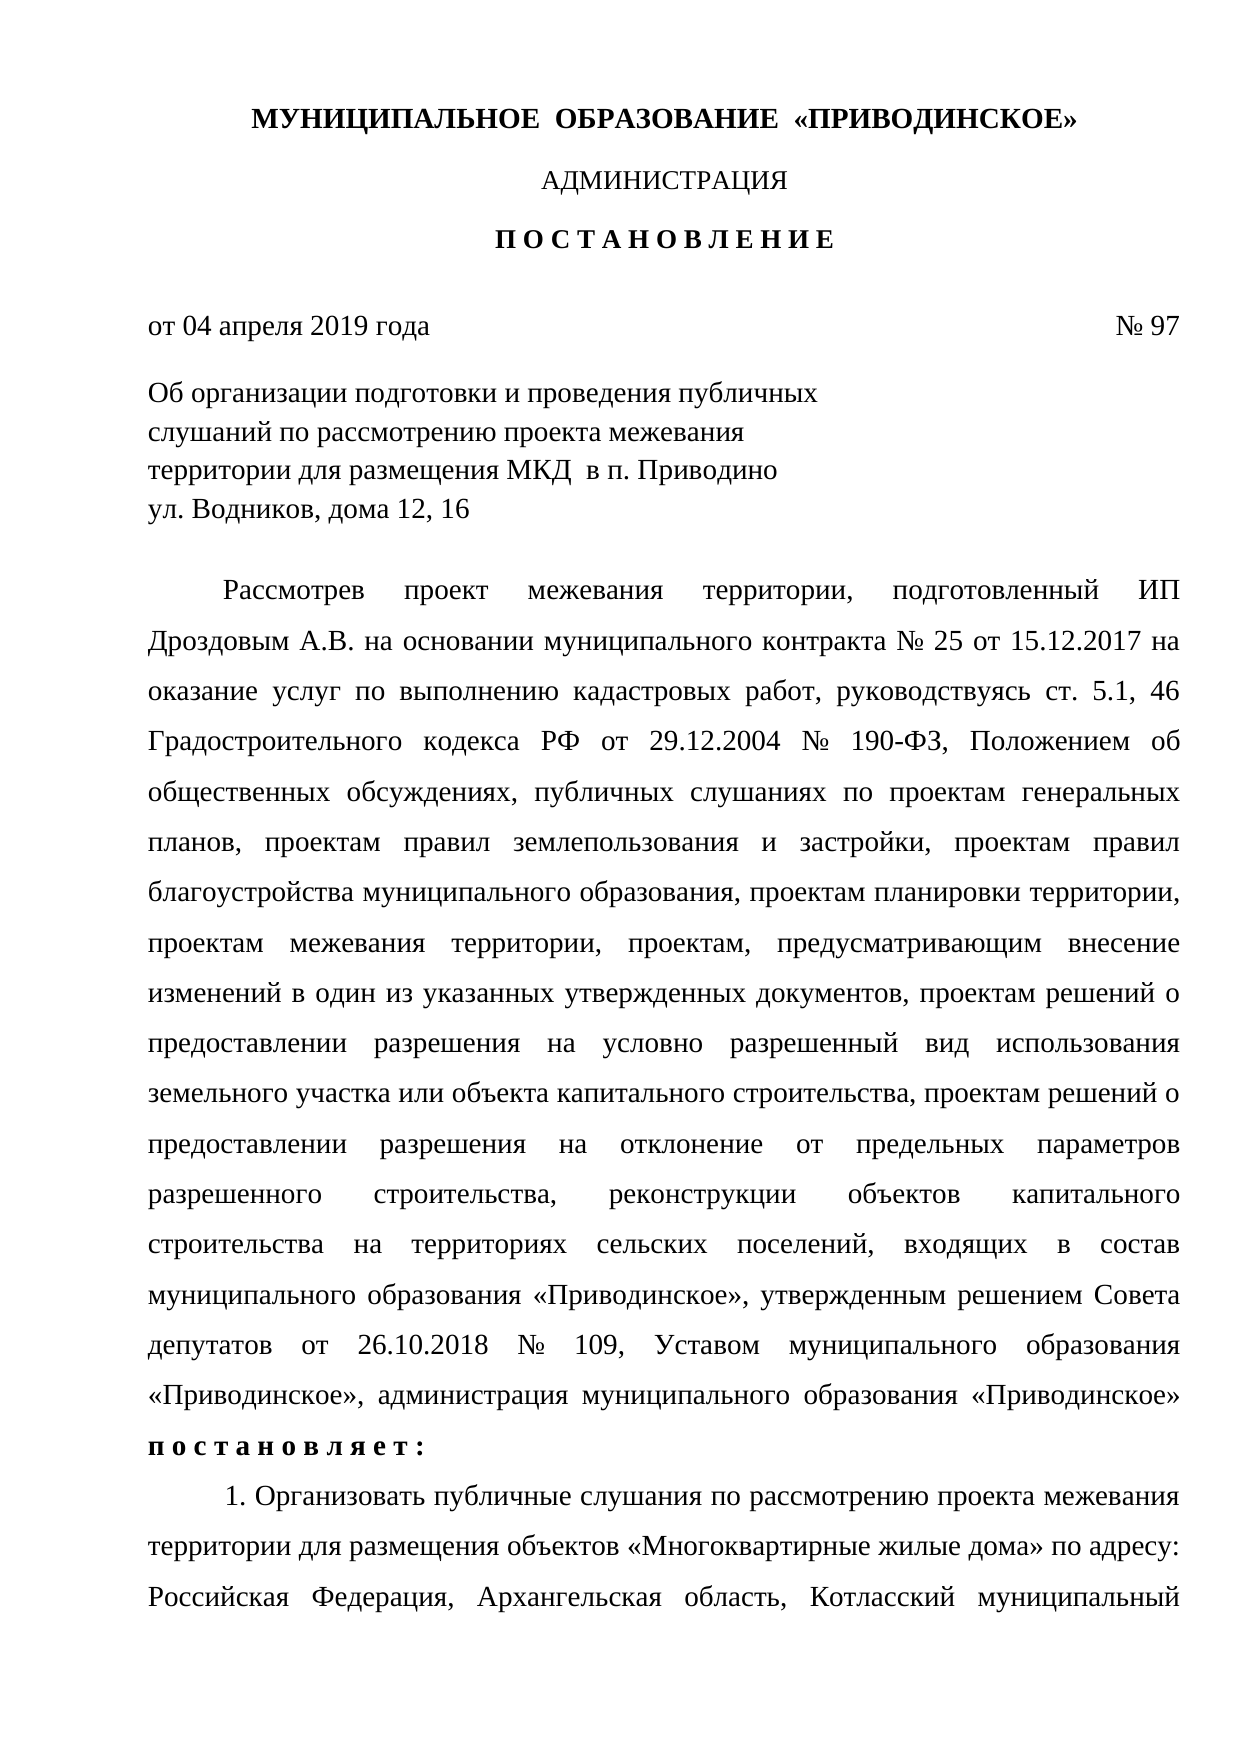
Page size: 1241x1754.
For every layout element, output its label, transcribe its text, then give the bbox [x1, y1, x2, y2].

text АДМИНИСТРАЦИЯ [148, 164, 1181, 195]
text от 04 апреля 2019 года № 97 [148, 308, 1181, 342]
text Рассмотрев проект межевания территории, подготовленный ИП Дроздовым А.В. на основании муниципального контракта № 25 от 15.12.2017 на оказание услуг по выполнению кадастровых работ, руководствуясь ст. 5.1, 46 Градостроительного кодекса РФ от 29.12.2004 № 190-ФЗ, Положением об общественных обсуждениях, публичных слушаниях по проектам генеральных планов, проектам правил землепользования и застройки, проектам правил благоустройства муниципального образования, проектам планировки территории, проектам межевания территории, проектам, предусматривающим внесение изменений в один из указанных утвержденных документов, проектам решений о предоставлении разрешения на условно разрешенный вид использования земельного участка или объекта капитального строительства, проектам решений о предоставлении разрешения на отклонение от предельных параметров разрешенного строительства, реконструкции объектов капитального строительства на территориях сельских поселений, входящих в состав муниципального образования «Приводинское», утвержденным решением Совета депутатов от 26.10.2018 № 109, Уставом муниципального образования «Приводинское», администрация муниципального образования «Приводинское» п о с т а н о в л я е т : [148, 572, 1181, 1461]
subtitle П О С Т А Н О В Л Е Н И Е [59, 223, 1181, 254]
text ул. Водников, дома 12, 16 [148, 491, 1181, 524]
text Об организации подготовки и проведения публичных [148, 375, 1181, 409]
text территории для размещения МКД в п. Приводино [148, 452, 1181, 486]
text слушаний по рассмотрению проекта межевания [148, 414, 1181, 447]
text МУНИЦИПАЛЬНОЕ ОБРАЗОВАНИЕ «ПРИВОДИНСКОЕ» [148, 101, 1181, 135]
